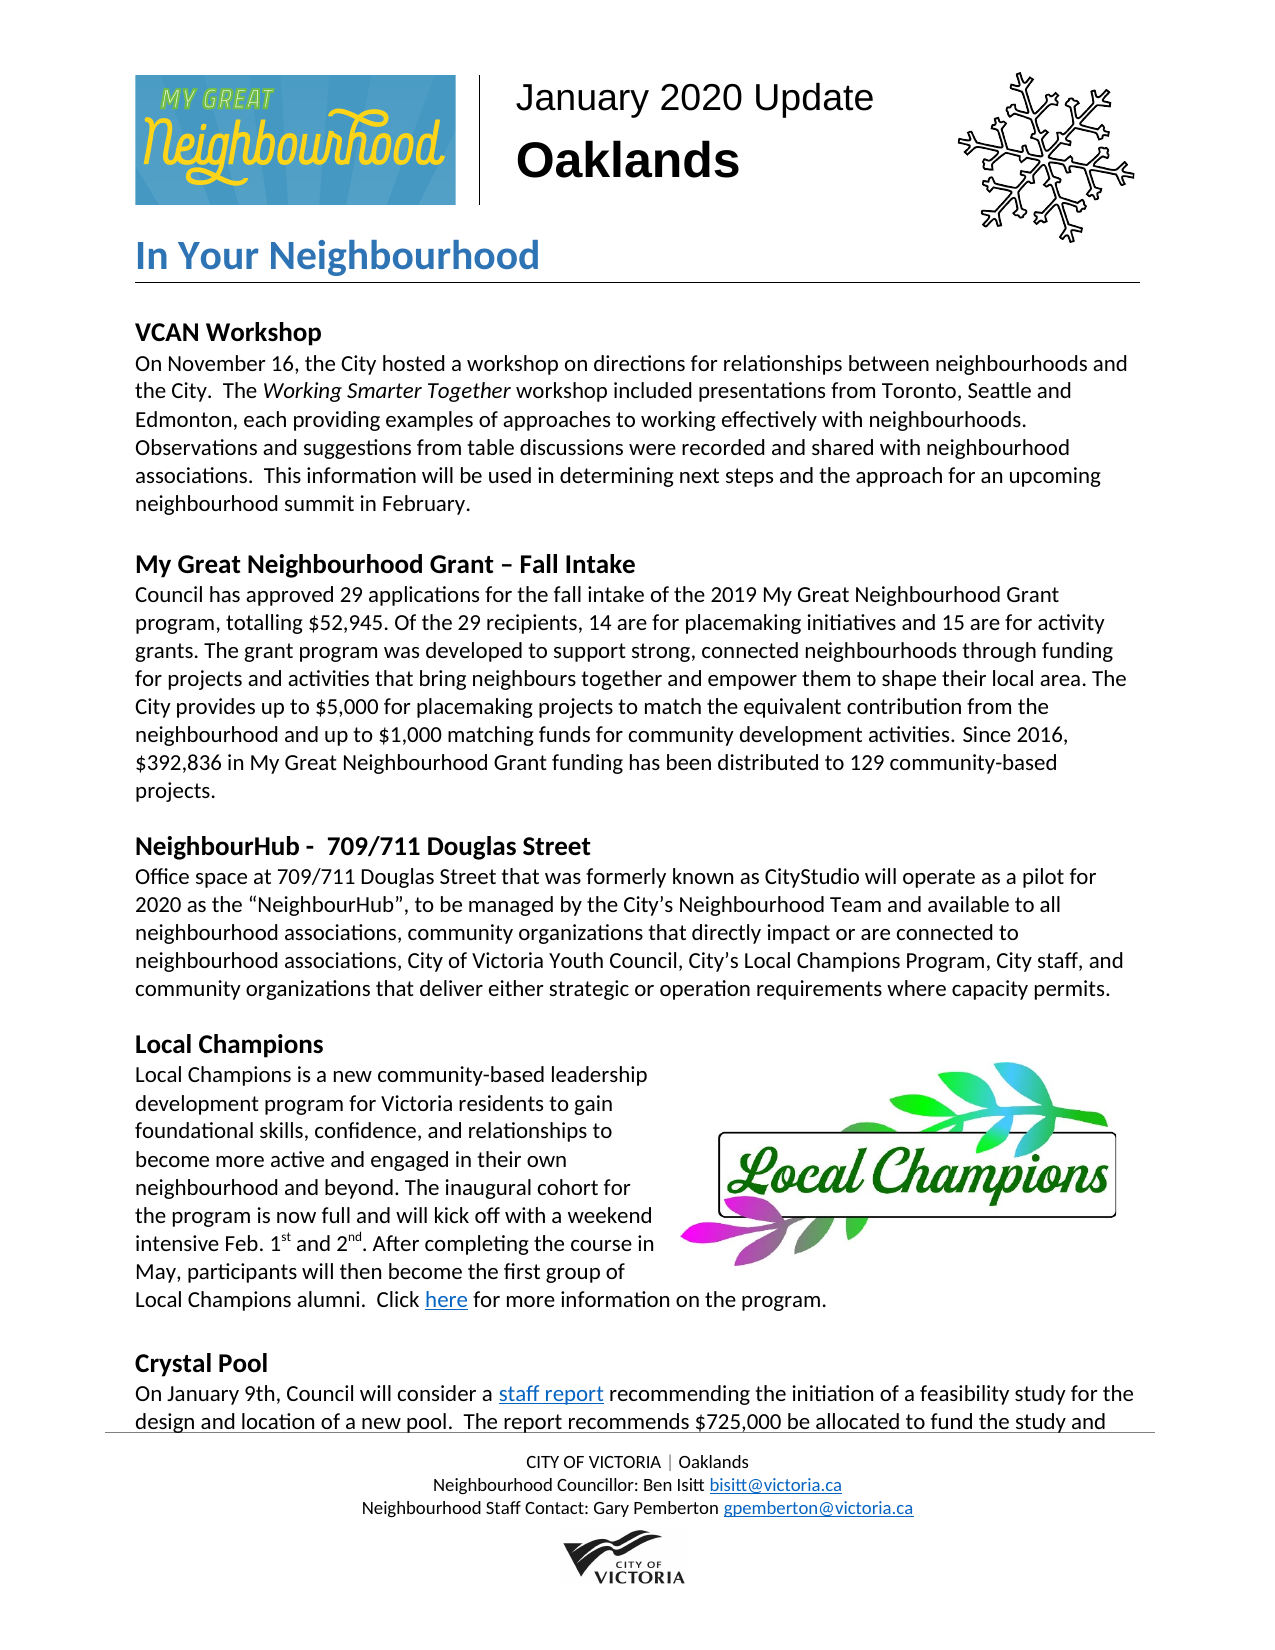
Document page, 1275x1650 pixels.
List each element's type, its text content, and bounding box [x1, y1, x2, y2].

text Local Champions [135, 1028, 1140, 1061]
picture [680, 1062, 1117, 1266]
picture [957, 72, 1135, 229]
picture [560, 1528, 688, 1585]
picture [135, 75, 456, 205]
text On November 16, the City hosted a workshop on directions for relationships between neighbourhoods and the City. The Working Smarter Together workshop included presentations from Toronto, Seattle and Edmonton, each providing examples of approaches to working effectively with neighbourhoods. Observations and suggestions from table discussions were recorded and shared with neighbourhood associations. This information will be used in determining next steps and the approach for an upcoming neighbourhood summit in February. [135, 349, 1140, 517]
text VCAN Workshop [135, 316, 1140, 349]
text My Great Neighbourhood Grant – Fall Intake Council has approved 29 applications for the fall intake of the 2019 My Great Neighbourhood Grant program, totalling $52,945. Of the 29 recipients, 14 are for placemaking initiatives and 15 are for activity grants. The grant program was developed to support strong, connected neighbourhoods through funding for projects and activities that bring neighbours together and empower them to shape their local area. The City provides up to $5,000 for placemaking projects to match the equivalent contribution from the neighbourhood and up to $1,000 matching funds for community development activities. Since 2016, $392,836 in My Great Neighbourhood Grant funding has been distributed to 129 community-based projects. [135, 547, 1140, 804]
text In Your Neighbourhood [135, 229, 1140, 282]
text NeighbourHub - 709/711 Douglas Street Office space at 709/711 Douglas Street that was formerly known as CityStudio will operate as a pilot for 2020 as the “NeighbourHub”, to be managed by the City’s Neighbourhood Team and available to all neighbourhood associations, community organizations that directly impact or are connected to neighbourhood associations, City of Victoria Youth Council, City’s Local Champions Program, City staff, and community organizations that deliver either strategic or operation requirements where capacity permits. [135, 829, 1140, 1003]
text Crystal Pool [135, 1346, 1140, 1379]
